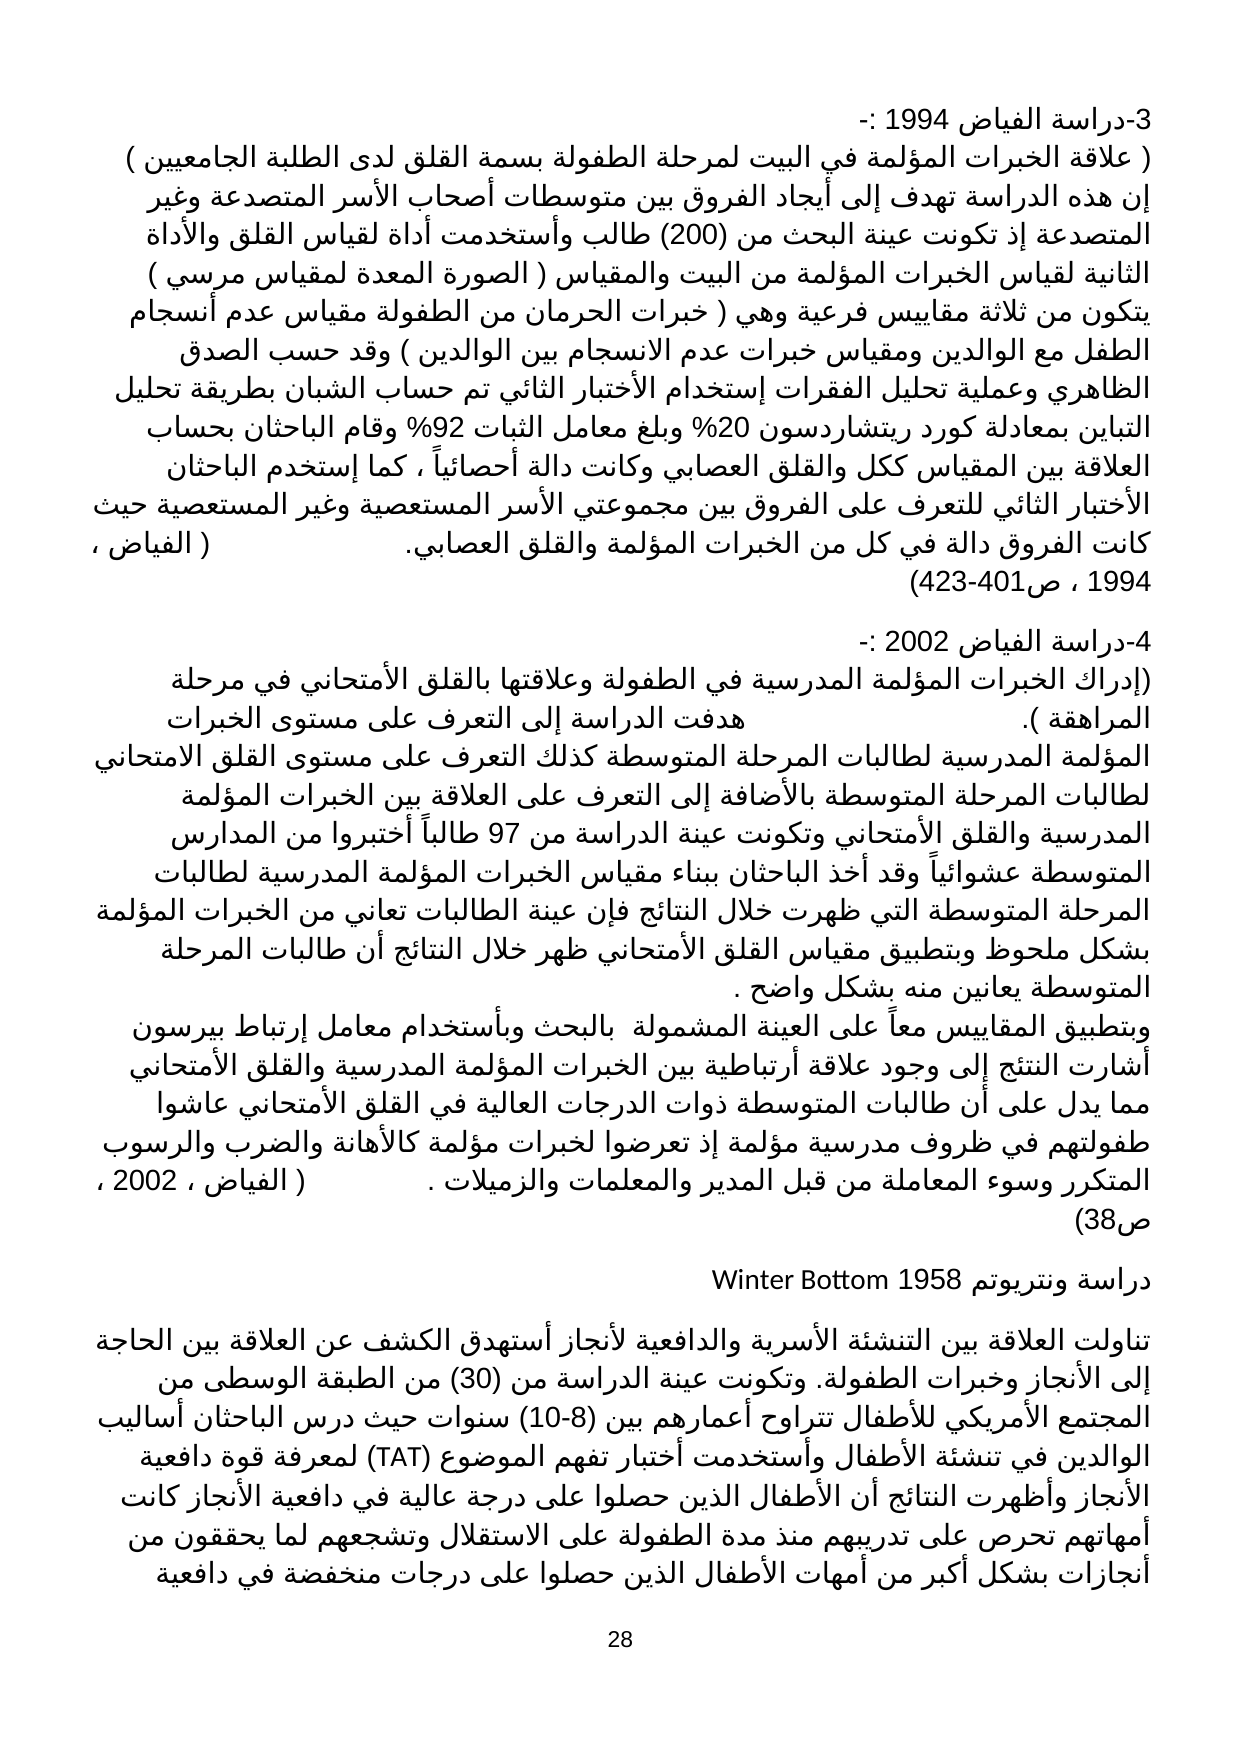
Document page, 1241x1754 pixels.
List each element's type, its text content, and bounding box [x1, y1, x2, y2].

text 4-دراسة الفياض 2002 :- (إدراك الخبرات المؤلمة المدرسية في الطفولة وعلاقتها بالقلق الأمتحاني في مرحلة المراهقة ). هدفت الدراسة إلى التعرف على مستوى الخبرات المؤلمة المدرسية لطالبات المرحلة المتوسطة كذلك التعرف على مستوى القلق الامتحاني لطالبات المرحلة المتوسطة بالأضافة إلى التعرف على العلاقة بين الخبرات المؤلمة المدرسية والقلق الأمتحاني وتكونت عينة الدراسة من 97 طالباً أختبروا من المدارس المتوسطة عشوائياً وقد أخذ الباحثان ببناء مقياس الخبرات المؤلمة المدرسية لطالبات المرحلة المتوسطة التي ظهرت خلال النتائج فإن عينة الطالبات تعاني من الخبرات المؤلمة بشكل ملحوظ وبتطبيق مقياس القلق الأمتحاني ظهر خلال النتائج أن طالبات المرحلة المتوسطة يعانين منه بشكل واضح . وبتطبيق المقاييس معاً على العينة المشمولة بالبحث وبأستخدام معامل إرتباط بيرسون أشارت النتئج إلى وجود علاقة أرتباطية بين الخبرات المؤلمة المدرسية والقلق الأمتحاني مما يدل على أن طالبات المتوسطة ذوات الدرجات العالية في القلق الأمتحاني عاشوا طفولتهم في ظروف مدرسية مؤلمة إذ تعرضوا لخبرات مؤلمة كالأهانة والضرب والرسوب المتكرر وسوء المعاملة من قبل المدير والمعلمات والزميلات . ( الفياض ، 2002 ، ص38) [89, 624, 1152, 1235]
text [89, 1323, 1152, 1590]
text دراسة ونتريوتم 1958 Winter Bottom [89, 1261, 1152, 1297]
text 3-دراسة الفياض 1994 :- ( علاقة الخبرات المؤلمة في البيت لمرحلة الطفولة بسمة القلق لدى الطلبة الجامعيين ) إن هذه الدراسة تهدف إلى أيجاد الفروق بين متوسطات أصحاب الأسر المتصدعة وغير المتصدعة إذ تكونت عينة البحث من (200) طالب وأستخدمت أداة لقياس القلق والأداة الثانية لقياس الخبرات المؤلمة من البيت والمقياس ( الصورة المعدة لمقياس مرسي ) يتكون من ثلاثة مقاييس فرعية وهي ( خبرات الحرمان من الطفولة مقياس عدم أنسجام الطفل مع الوالدين ومقياس خبرات عدم الانسجام بين الوالدين ) وقد حسب الصدق الظاهري وعملية تحليل الفقرات إستخدام الأختبار الثائي تم حساب الشبان بطريقة تحليل التباين بمعادلة كورد ريتشاردسون 20% وبلغ معامل الثبات 92% وقام الباحثان بحساب العلاقة بين المقياس ككل والقلق العصابي وكانت دالة أحصائياً ، كما إستخدم الباحثان الأختبار الثائي للتعرف على الفروق بين مجموعتي الأسر المستعصية وغير المستعصية حيث كانت الفروق دالة في كل من الخبرات المؤلمة والقلق العصابي. ( الفياض ، 1994 ، ص401-423) [89, 102, 1152, 598]
